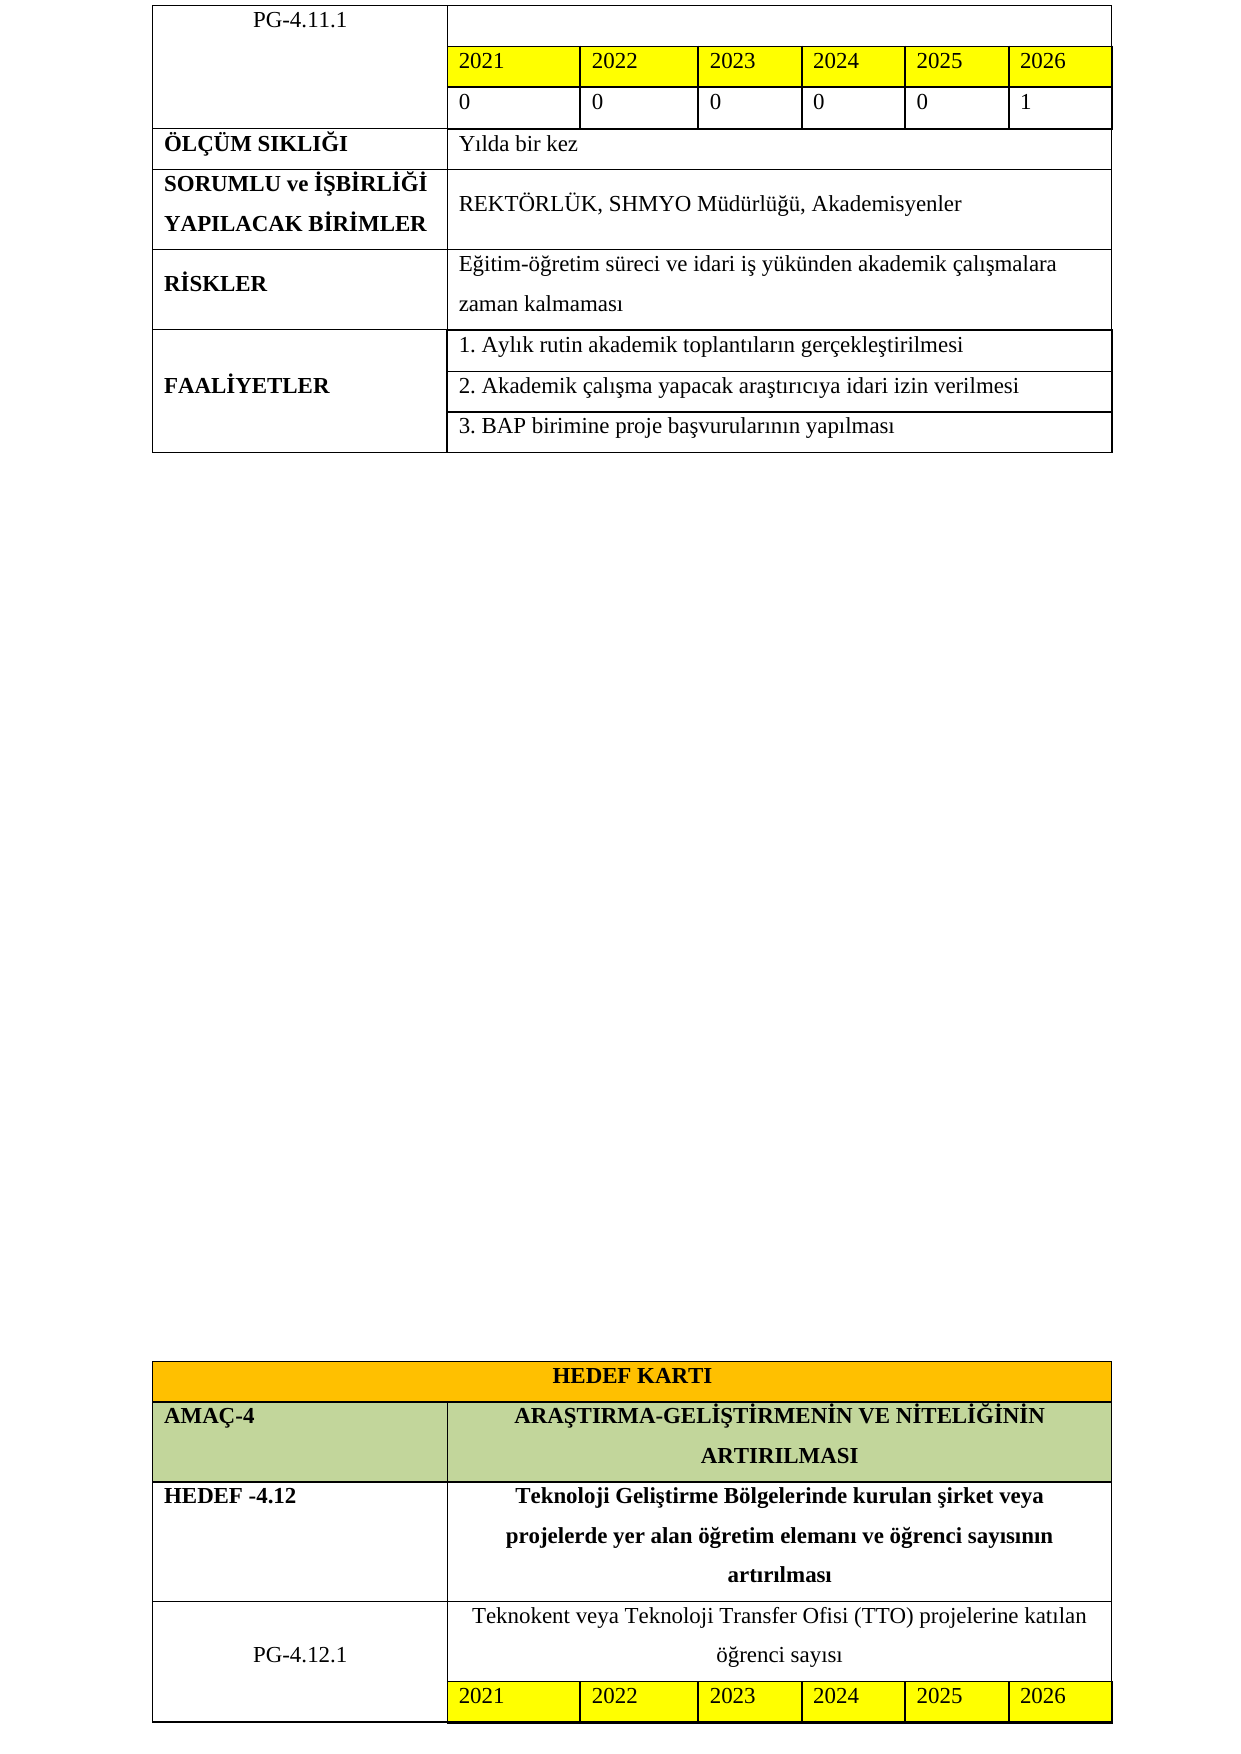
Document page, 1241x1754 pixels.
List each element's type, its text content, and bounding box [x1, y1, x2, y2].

table_cell 2. Akademik çalışma yapacak araştırıcıya idari izin verilmesi [448, 372, 1111, 411]
table_cell 1 [1010, 88, 1111, 128]
table_cell ÖLÇÜM SIKLIĞI [153, 129, 447, 169]
table_cell 0 [906, 88, 1008, 128]
table_cell 2025 [906, 47, 1008, 86]
table_cell 0 [448, 88, 579, 128]
table_cell Teknokent veya Teknoloji Transfer Ofisi (TTO) projelerine katılan öğrenci sayısı [448, 1602, 1111, 1681]
table_cell 1. Aylık rutin akademik toplantıların gerçekleştirilmesi [448, 331, 1111, 371]
table_cell 2024 [803, 1682, 904, 1721]
table_cell 3. BAP birimine proje başvurularının yapılması [448, 413, 1111, 452]
table_cell Yılda bir kez [448, 130, 1111, 169]
table_cell SORUMLU ve İŞBİRLİĞİ YAPILACAK BİRİMLER [153, 170, 447, 249]
table_cell 2023 [699, 1682, 801, 1721]
table_cell AMAÇ-4 [153, 1403, 447, 1481]
table_cell HEDEF -4.12 [153, 1483, 447, 1601]
table_header HEDEF KARTI [153, 1362, 1111, 1401]
table_cell 2025 [906, 1682, 1008, 1721]
table_cell Teknoloji Geliştirme Bölgelerinde kurulan şirket veya projelerde yer alan öğretim elemanı ve öğrenci sayısının artırılması [448, 1483, 1111, 1601]
table_cell PG-4.12.1 [153, 1602, 447, 1721]
table_cell RİSKLER [153, 250, 447, 329]
table_cell FAALİYETLER [153, 330, 446, 452]
table_cell 0 [699, 88, 801, 128]
table_cell Eğitim-öğretim süreci ve idari iş yükünden akademik çalışmalara zaman kalmaması [448, 250, 1111, 329]
table_cell PG-4.11.1 [153, 6, 447, 128]
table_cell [448, 6, 1111, 46]
table_cell 2024 [803, 47, 904, 86]
table_cell 2021 [448, 1682, 579, 1721]
table_cell 2022 [581, 1682, 697, 1721]
table_cell ARAŞTIRMA-GELİŞTİRMENİN VE NİTELİĞİNİN ARTIRILMASI [448, 1403, 1111, 1481]
table_cell REKTÖRLÜK, SHMYO Müdürlüğü, Akademisyenler [448, 170, 1111, 249]
table_cell 0 [581, 88, 697, 128]
table_cell 2021 [448, 47, 579, 86]
table_cell 2026 [1010, 47, 1111, 86]
table_cell 0 [803, 88, 904, 128]
table_cell 2023 [699, 47, 801, 86]
table_cell 2022 [581, 47, 697, 86]
table_cell 2026 [1010, 1682, 1111, 1721]
